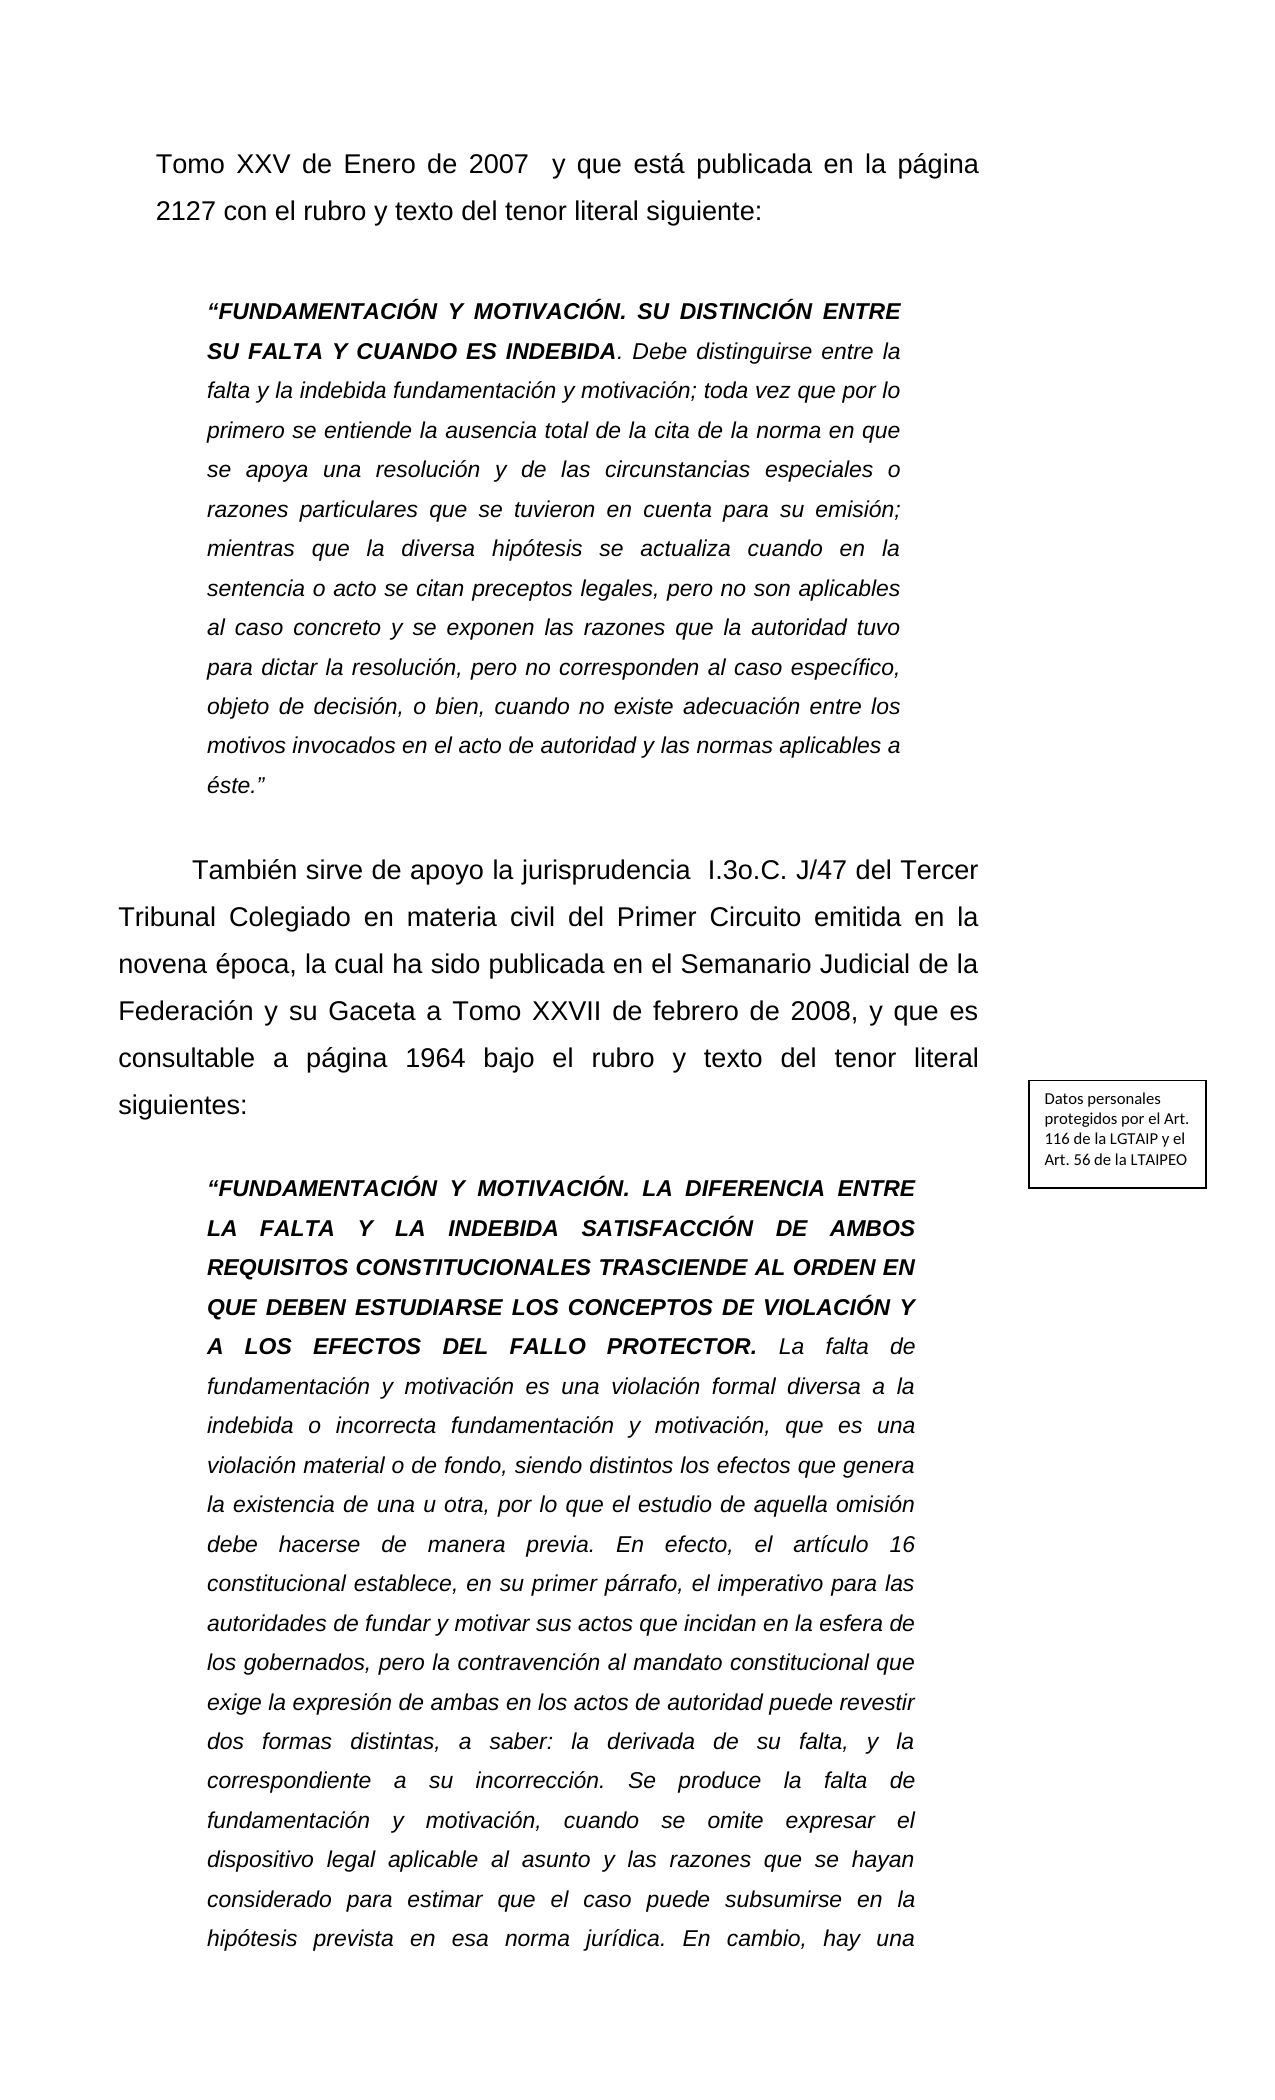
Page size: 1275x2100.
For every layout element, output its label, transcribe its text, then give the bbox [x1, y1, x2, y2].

text También sirve de apoyo la jurisprudencia I.3o.C. J/47 del Tercer Tribunal Colegiado en materia civil del Primer Circuito emitida en la novena época, la cual ha sido publicada en el Semanario Judicial de la Federación y su Gaceta a Tomo XXVII de febrero de 2008, y que es consultable a página 1964 bajo el rubro y texto del tenor literal siguientes: [118, 854, 980, 1120]
text “FUNDAMENTACIÓN Y MOTIVACIÓN. SU DISTINCIÓN ENTRE SU FALTA Y CUANDO ES INDEBIDA. Debe distinguirse entre la falta y la indebida fundamentación y motivación; toda vez que por lo primero se entiende la ausencia total de la cita de la norma en que se apoya una resolución y de las circunstancias especiales o razones particulares que se tuvieron en cuenta para su emisión; mientras que la diversa hipótesis se actualiza cuando en la sentencia o acto se citan preceptos legales, pero no son aplicables al caso concreto y se exponen las razones que la autoridad tuvo para dictar la resolución, pero no corresponden al caso específico, objeto de decisión, o bien, cuando no existe adecuación entre los motivos invocados en el acto de autoridad y las normas aplicables a éste.” [207, 298, 901, 798]
